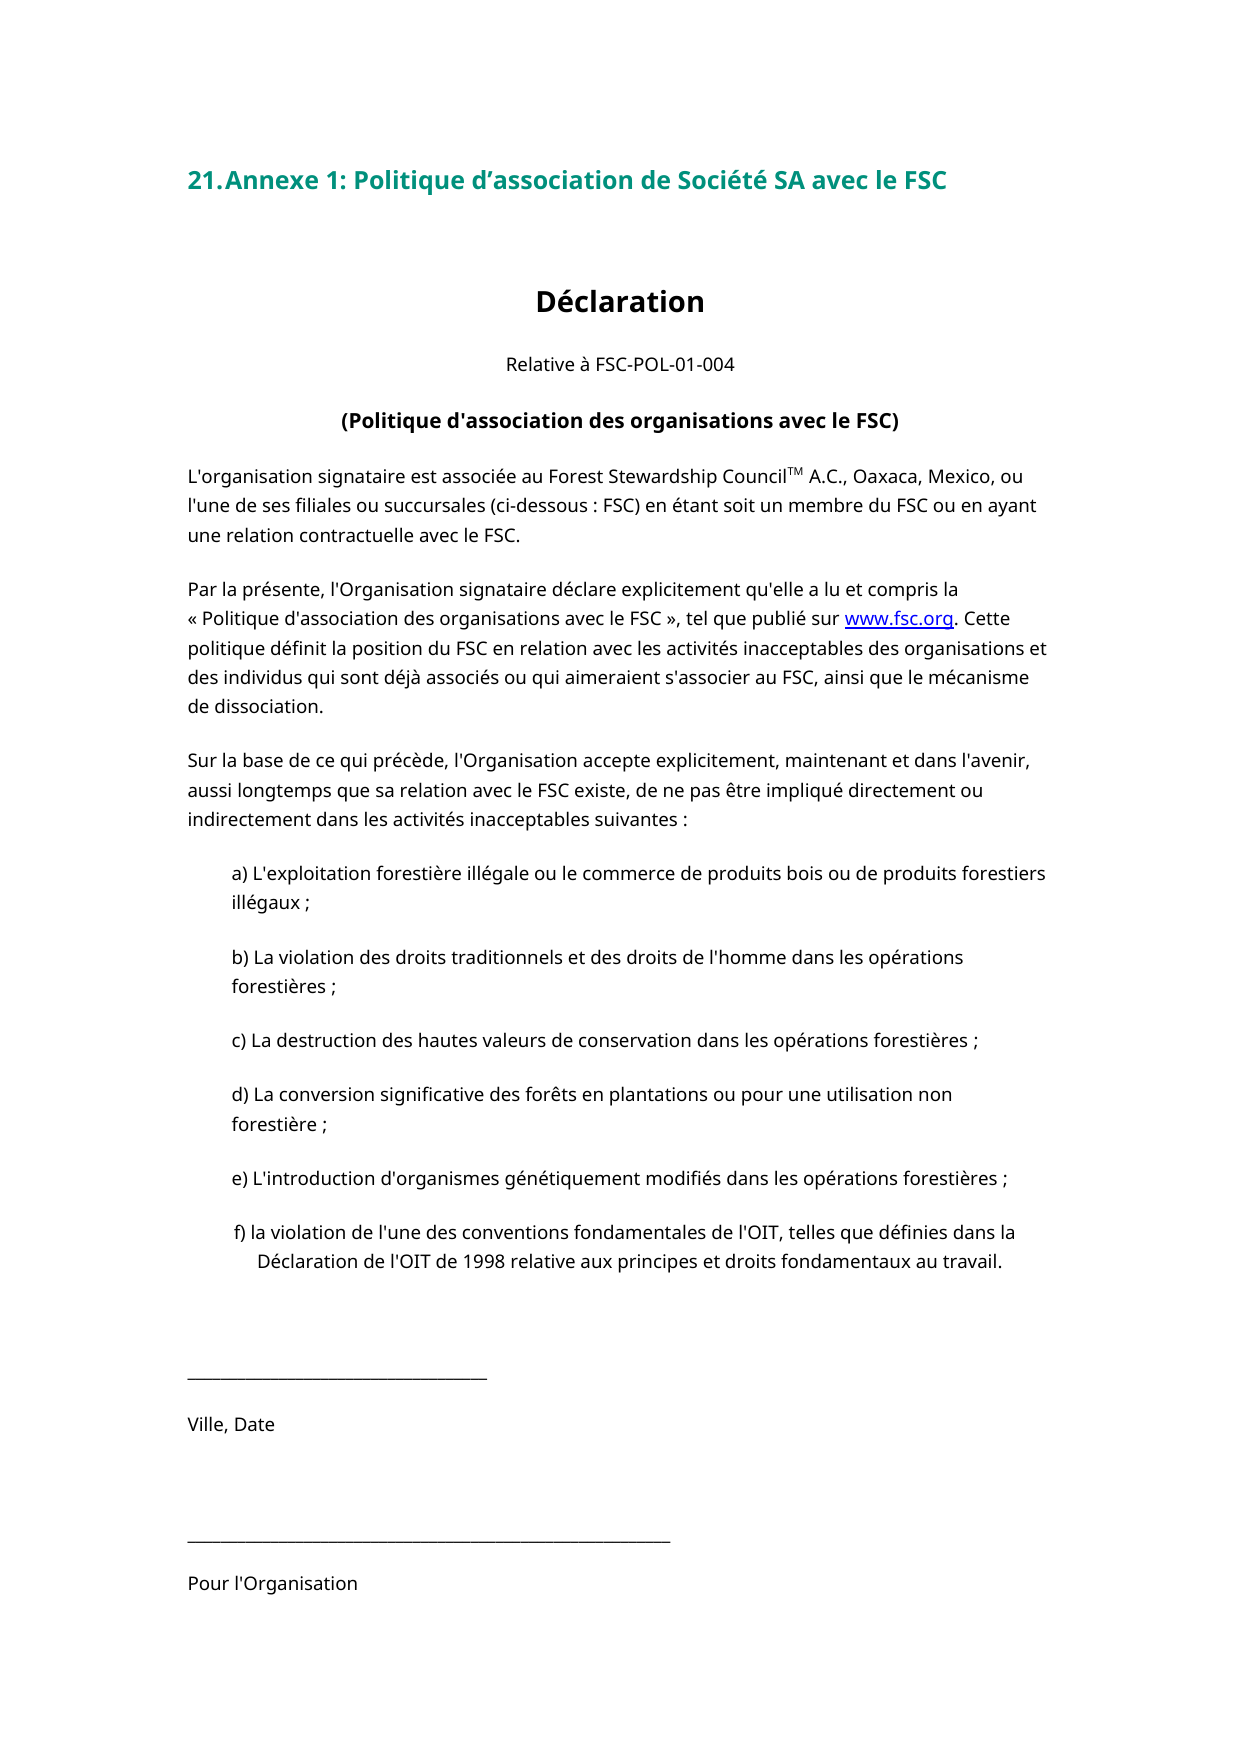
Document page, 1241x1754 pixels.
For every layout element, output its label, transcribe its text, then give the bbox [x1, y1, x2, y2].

text Relative à FSC-POL-01-004 [187, 352, 1053, 377]
text a) L'exploitation forestière illégale ou le commerce de produits bois ou de produits forestiers illégaux ; [231, 860, 1053, 915]
text e) L'introduction d'organismes génétiquement modifiés dans les opérations forestières ; [231, 1165, 1053, 1191]
text f) la violation de l'une des conventions fondamentales de l'OIT, telles que définies dans la Déclaration de l'OIT de 1998 relative aux principes et droits fondamentaux au travail. [233, 1219, 1053, 1274]
text ____________________________________ [187, 1357, 1053, 1383]
text Pour l'Organisation [187, 1570, 1053, 1596]
text Ville, Date [187, 1412, 1053, 1437]
text L'organisation signataire est associée au Forest Stewardship CouncilTM A.C., Oaxaca, Mexico, ou l'une de ses filiales ou succursales (ci-dessous : FSC) en étant soit un membre du FSC ou en ayant une relation contractuelle avec le FSC. [187, 463, 1053, 547]
text (Politique d'association des organisations avec le FSC) [187, 406, 1053, 434]
text c) La destruction des hautes valeurs de conservation dans les opérations forestières ; [231, 1027, 1053, 1053]
text d) La conversion significative des forêts en plantations ou pour une utilisation non forestière ; [231, 1082, 1053, 1137]
text b) La violation des droits traditionnels et des droits de l'homme dans les opérations forestières ; [231, 944, 1053, 999]
text __________________________________________________________ [187, 1520, 1053, 1546]
text Par la présente, l'Organisation signataire déclare explicitement qu'elle a lu et compris la « Politique d'association des organisations avec le FSC », tel que publié sur www.fsc.org. Cette politique définit la position du FSC en relation avec les activités inacceptables des organisations et des individus qui sont déjà associés ou qui aimeraient s'associer au FSC, ainsi que le mécanisme de dissociation. [187, 576, 1053, 719]
text Déclaration [187, 281, 1053, 321]
text Sur la base de ce qui précède, l'Organisation accepte explicitement, maintenant et dans l'avenir, aussi longtemps que sa relation avec le FSC existe, de ne pas être impliqué directement ou indirectement dans les activités inacceptables suivantes : [187, 748, 1053, 832]
subtitle Annexe 1: Politique d’association de Société SA avec le FSC [187, 162, 1053, 197]
